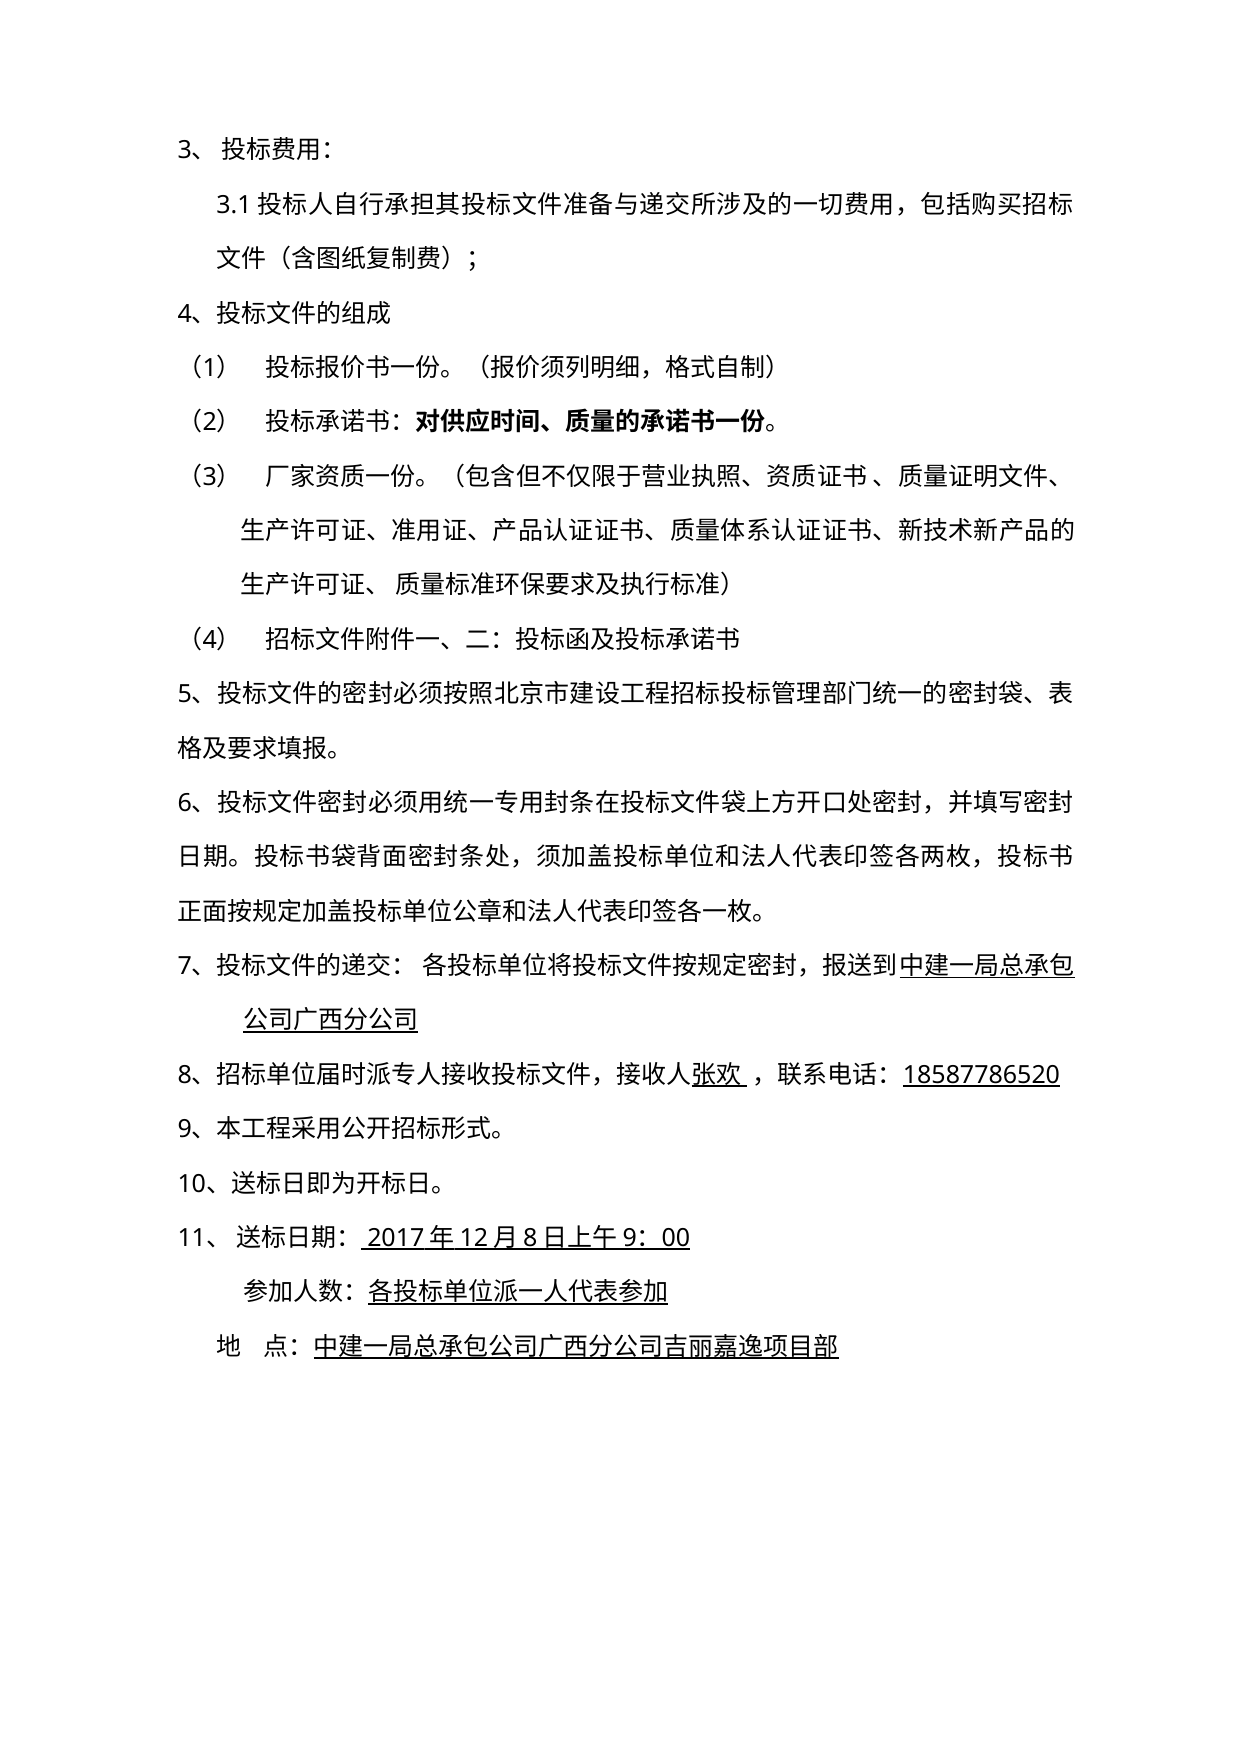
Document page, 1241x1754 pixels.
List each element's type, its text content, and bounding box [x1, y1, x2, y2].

list 厂家资质一份。（包含但不仅限于营业执照、资质证书 、质量证明文件、生产许可证、准用证、产品认证证书、质量体系认证证书、新技术新产品的生产许可证、 质量标准环保要求及执行标准） [177, 456, 1075, 601]
text 5、投标文件的密封必须按照北京市建设工程招标投标管理部门统一的密封袋、表格及要求填报。 [177, 674, 1075, 764]
text 10、送标日即为开标日。 [177, 1163, 1075, 1199]
text 3.1投标人自行承担其投标文件准备与递交所涉及的一切费用，包括购买招标文件（含图纸复制费）； [216, 184, 1075, 275]
list 投标报价书一份。（报价须列明细，格式自制） [177, 347, 1075, 384]
text 地 点：中建一局总承包公司广西分公司吉丽嘉逸项目部 [177, 1326, 1075, 1362]
list 招标文件附件一、二：投标函及投标承诺书 [177, 619, 1075, 656]
text 4、投标文件的组成 [177, 293, 1075, 329]
text 参加人数：各投标单位派一人代表参加 [177, 1272, 1075, 1308]
list 投标承诺书：对供应时间、质量的承诺书一份。 [177, 402, 1075, 438]
list 投标费用： [177, 130, 1075, 166]
text 7、投标文件的递交： 各投标单位将投标文件按规定密封，报送到中建一局总承包公司广西分公司 [177, 946, 1075, 1036]
text 6、投标文件密封必须用统一专用封条在投标文件袋上方开口处密封，并填写密封日期。投标书袋背面密封条处，须加盖投标单位和法人代表印签各两枚，投标书正面按规定加盖投标单位公章和法人代表印签各一枚。 [177, 782, 1075, 927]
text 11、 送标日期： 2017年12月8日上午9：00 [177, 1217, 1075, 1254]
text 9、本工程采用公开招标形式。 [177, 1109, 1075, 1145]
text 8、招标单位届时派专人接收投标文件，接收人张欢 ，联系电话：18587786520 [177, 1054, 1075, 1091]
